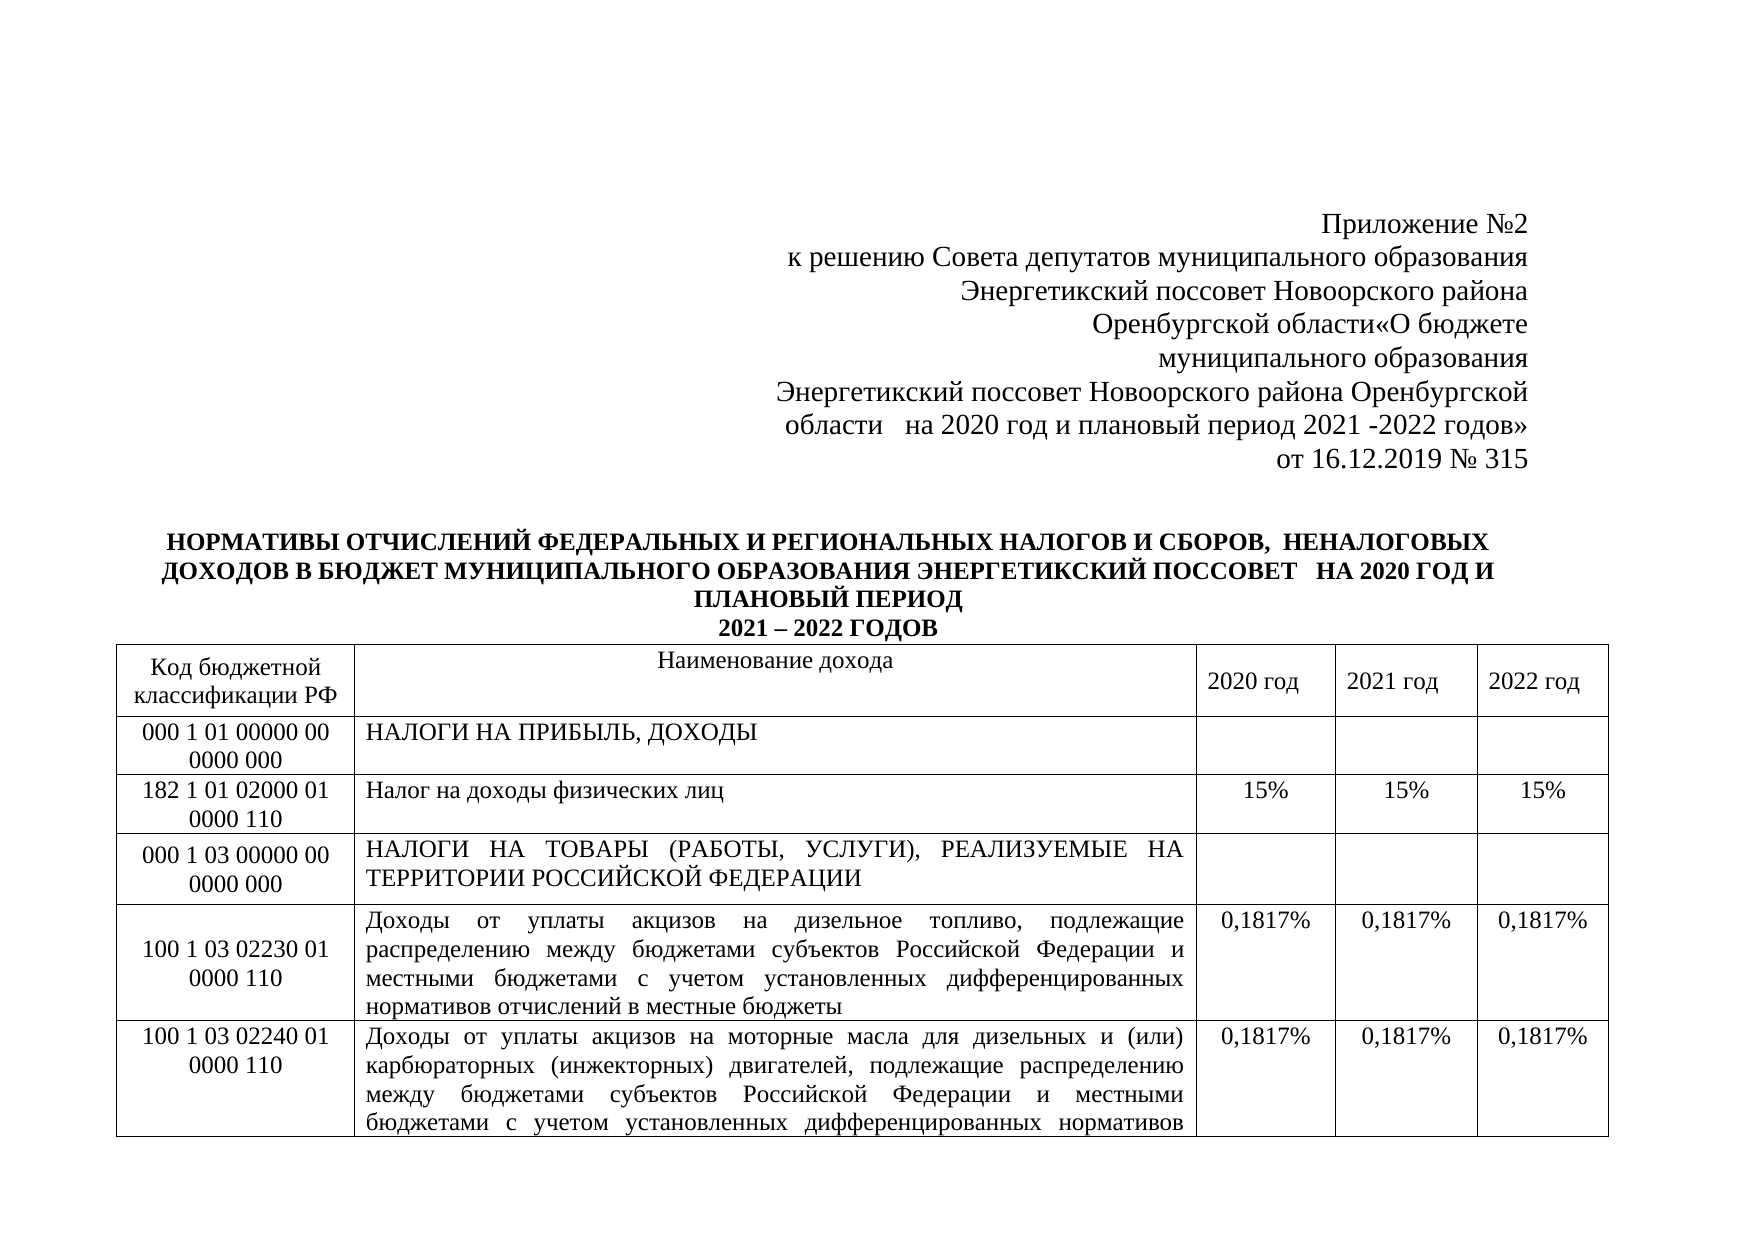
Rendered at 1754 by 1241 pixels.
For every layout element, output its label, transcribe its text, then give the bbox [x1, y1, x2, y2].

table_cell [1336, 834, 1477, 904]
table_cell 0,1817% [1478, 905, 1608, 1020]
table_cell 0,1817% [1336, 905, 1477, 1020]
table_cell [1197, 717, 1335, 774]
table_cell 15% [1336, 775, 1477, 833]
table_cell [355, 1021, 1196, 1136]
table_cell 0,1817% [1197, 1021, 1335, 1136]
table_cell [117, 1021, 354, 1136]
table_cell 182 1 01 02000 01 0000 110 [117, 775, 354, 833]
table_cell [1197, 834, 1335, 904]
table_cell 15% [1197, 775, 1335, 833]
table_cell Код бюджетной классификации РФ [117, 645, 354, 716]
table_cell 000 1 03 00000 00 0000 000 [117, 834, 354, 904]
table_cell Доходы от уплаты акцизов на дизельное топливо, подлежащие распределению между бюджетами субъектов Российской Федерации и местными бюджетами с учетом установленных дифференцированных нормативов отчислений в местные бюджеты [355, 905, 1196, 1020]
table_cell Наименование дохода [355, 645, 1196, 716]
table_cell [1478, 834, 1608, 904]
table_cell 100 1 03 02230 01 0000 110 [117, 905, 354, 1020]
table_cell 2020 год [1197, 645, 1335, 716]
table_cell [1336, 717, 1477, 774]
table_cell 0,1817% [1478, 1021, 1608, 1136]
table_cell НАЛОГИ НА ПРИБЫЛЬ, ДОХОДЫ [355, 717, 1196, 774]
table_cell 15% [1478, 775, 1608, 833]
table_cell 0,1817% [1336, 1021, 1477, 1136]
table_cell 2022 год [1478, 645, 1608, 716]
table_cell Налог на доходы физических лиц [355, 775, 1196, 833]
table_cell 2021 год [1336, 645, 1477, 716]
table_cell 000 1 01 00000 00 0000 000 [117, 717, 354, 774]
table_header Приложение №2 к решению Совета депутатов муниципального образования Энергетикский поссовет Новоорского района Оренбургской области«О бюджете муниципального образования Энергетикский поссовет Новоорского района Оренбургской области на 2020 год и плановый период 2021 -2022 годов» от 16.12.2019 № 315 НОРМАТИВЫ ОТЧИСЛЕНИЙ ФЕДЕРАЛЬНЫХ И РЕГИОНАЛЬНЫХ НАЛОГОВ И СБОРОВ, НЕНАЛОГОВЫХ ДОХОДОВ В БЮДЖЕТ МУНИЦИПАЛЬНОГО ОБРАЗОВАНИЯ ЭНЕРГЕТИКСКИЙ ПОССОВЕТ НА 2020 ГОД И ПЛАНОВЫЙ ПЕРИОД 2021 – 2022 ГОДОВ [117, 206, 1539, 644]
table_cell НАЛОГИ НА ТОВАРЫ (РАБОТЫ, УСЛУГИ), РЕАЛИЗУЕМЫЕ НА ТЕРРИТОРИИ РОССИЙСКОЙ ФЕДЕРАЦИИ [355, 834, 1196, 904]
table_cell [1478, 717, 1608, 774]
table_cell 0,1817% [1197, 905, 1335, 1020]
